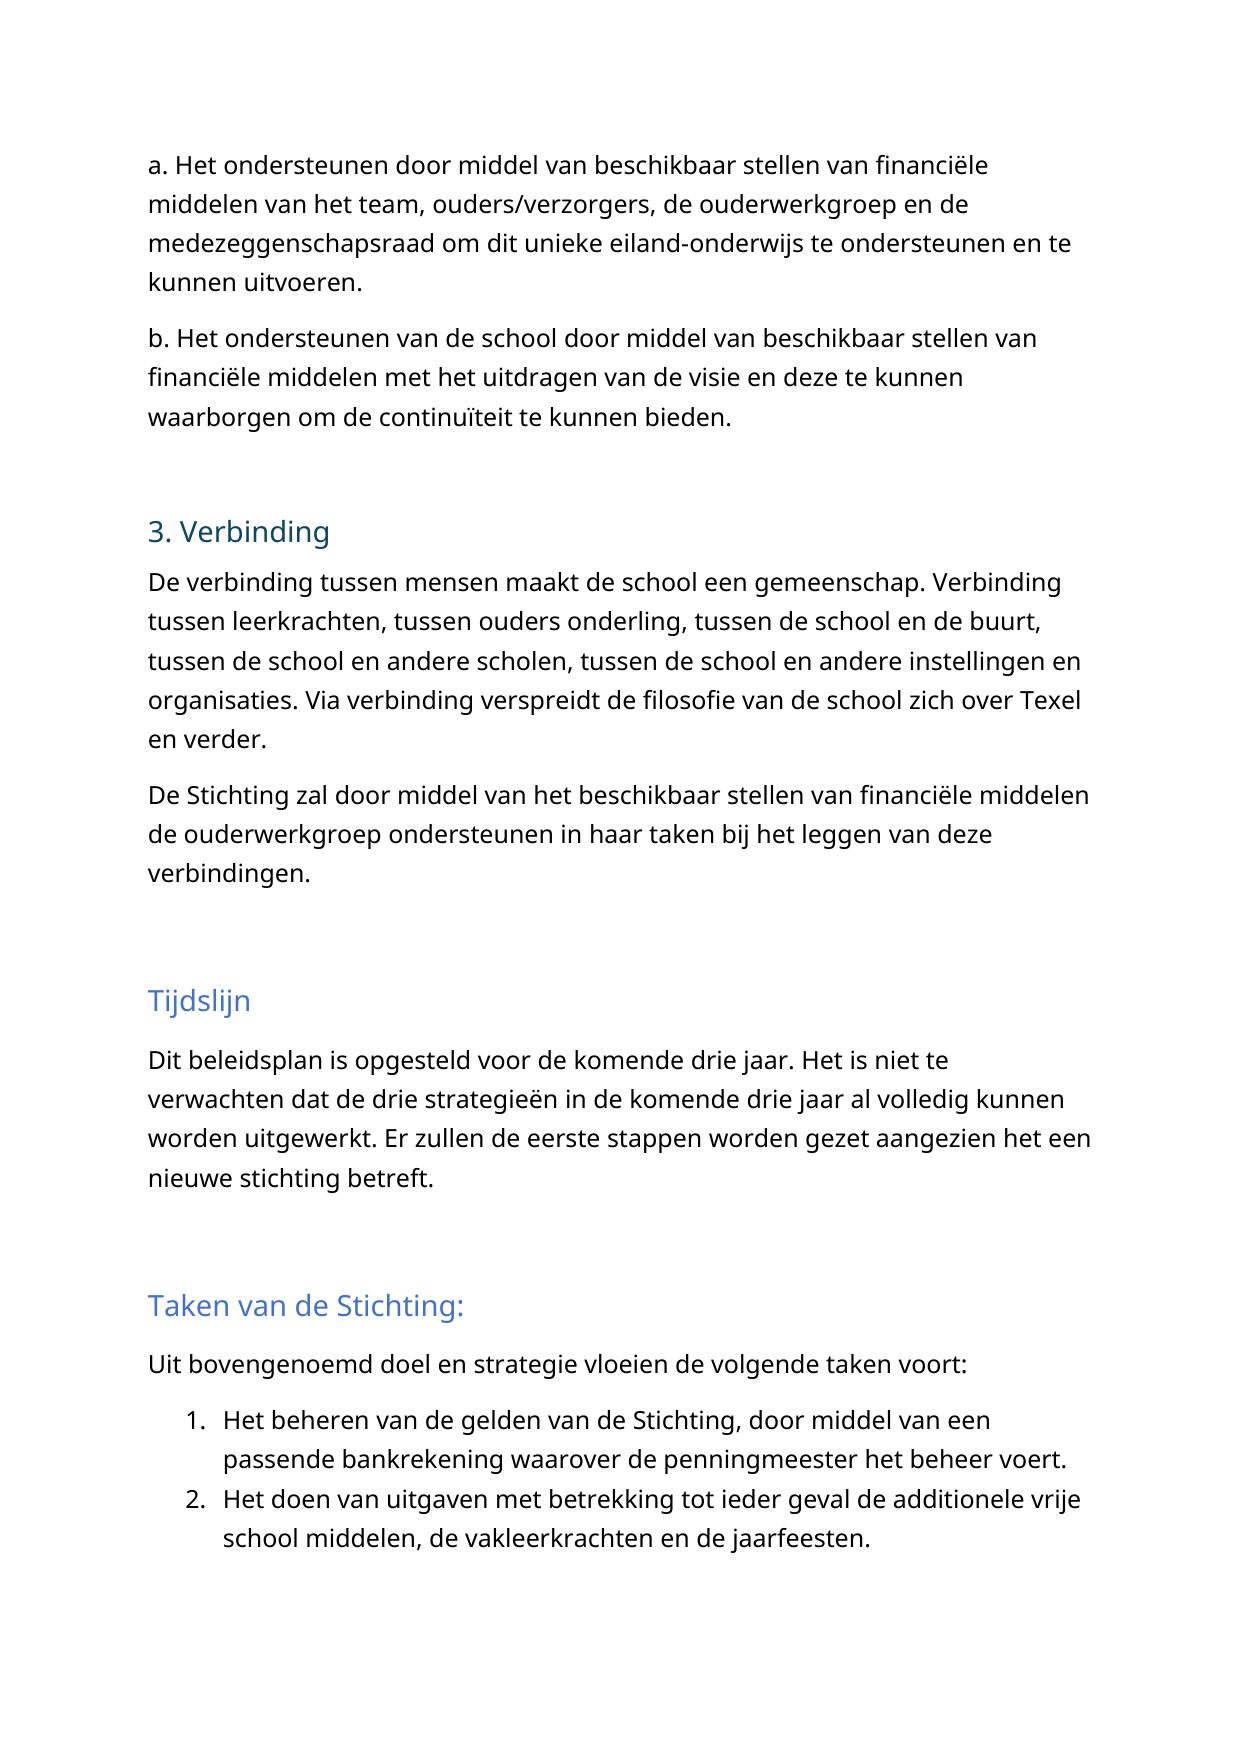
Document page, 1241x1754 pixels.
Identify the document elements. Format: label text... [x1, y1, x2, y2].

text b. Het ondersteunen van de school door middel van beschikbaar stellen van financiële middelen met het uitdragen van de visie en deze te kunnen waarborgen om de continuïteit te kunnen bieden. [148, 321, 1093, 433]
text a. Het ondersteunen door middel van beschikbaar stellen van financiële middelen van het team, ouders/verzorgers, de ouderwerkgroep en de medezeggenschapsraad om dit unieke eiland-onderwijs te ondersteunen en te kunnen uitvoeren. [148, 148, 1093, 299]
text Uit bovengenoemd doel en strategie vloeien de volgende taken voort: [148, 1347, 1093, 1381]
text Taken van de Stichting: [148, 1285, 1093, 1324]
text De verbinding tussen mensen maakt de school een gemeenschap. Verbinding tussen leerkrachten, tussen ouders onderling, tussen de school en de buurt, tussen de school en andere scholen, tussen de school en andere instellingen en organisaties. Via verbinding verspreidt de filosofie van de school zich over Texel en verder. [148, 565, 1093, 756]
subtitle 3. Verbinding [148, 511, 1093, 551]
text De Stichting zal door middel van het beschikbaar stellen van financiële middelen de ouderwerkgroep ondersteunen in haar taken bij het leggen van deze verbindingen. [148, 777, 1093, 890]
list Het doen van uitgaven met betrekking tot ieder geval de additionele vrije school middelen, de vakleerkrachten en de jaarfeesten. [185, 1481, 1093, 1554]
text Tijdslijn [148, 980, 1093, 1020]
list Het beheren van de gelden van de Stichting, door middel van een passende bankrekening waarover de penningmeester het beheer voert. [185, 1403, 1093, 1476]
text Dit beleidsplan is opgesteld voor de komende drie jaar. Het is niet te verwachten dat de drie strategieën in de komende drie jaar al volledig kunnen worden uitgewerkt. Er zullen de eerste stappen worden gezet aangezien het een nieuwe stichting betreft. [148, 1043, 1093, 1194]
